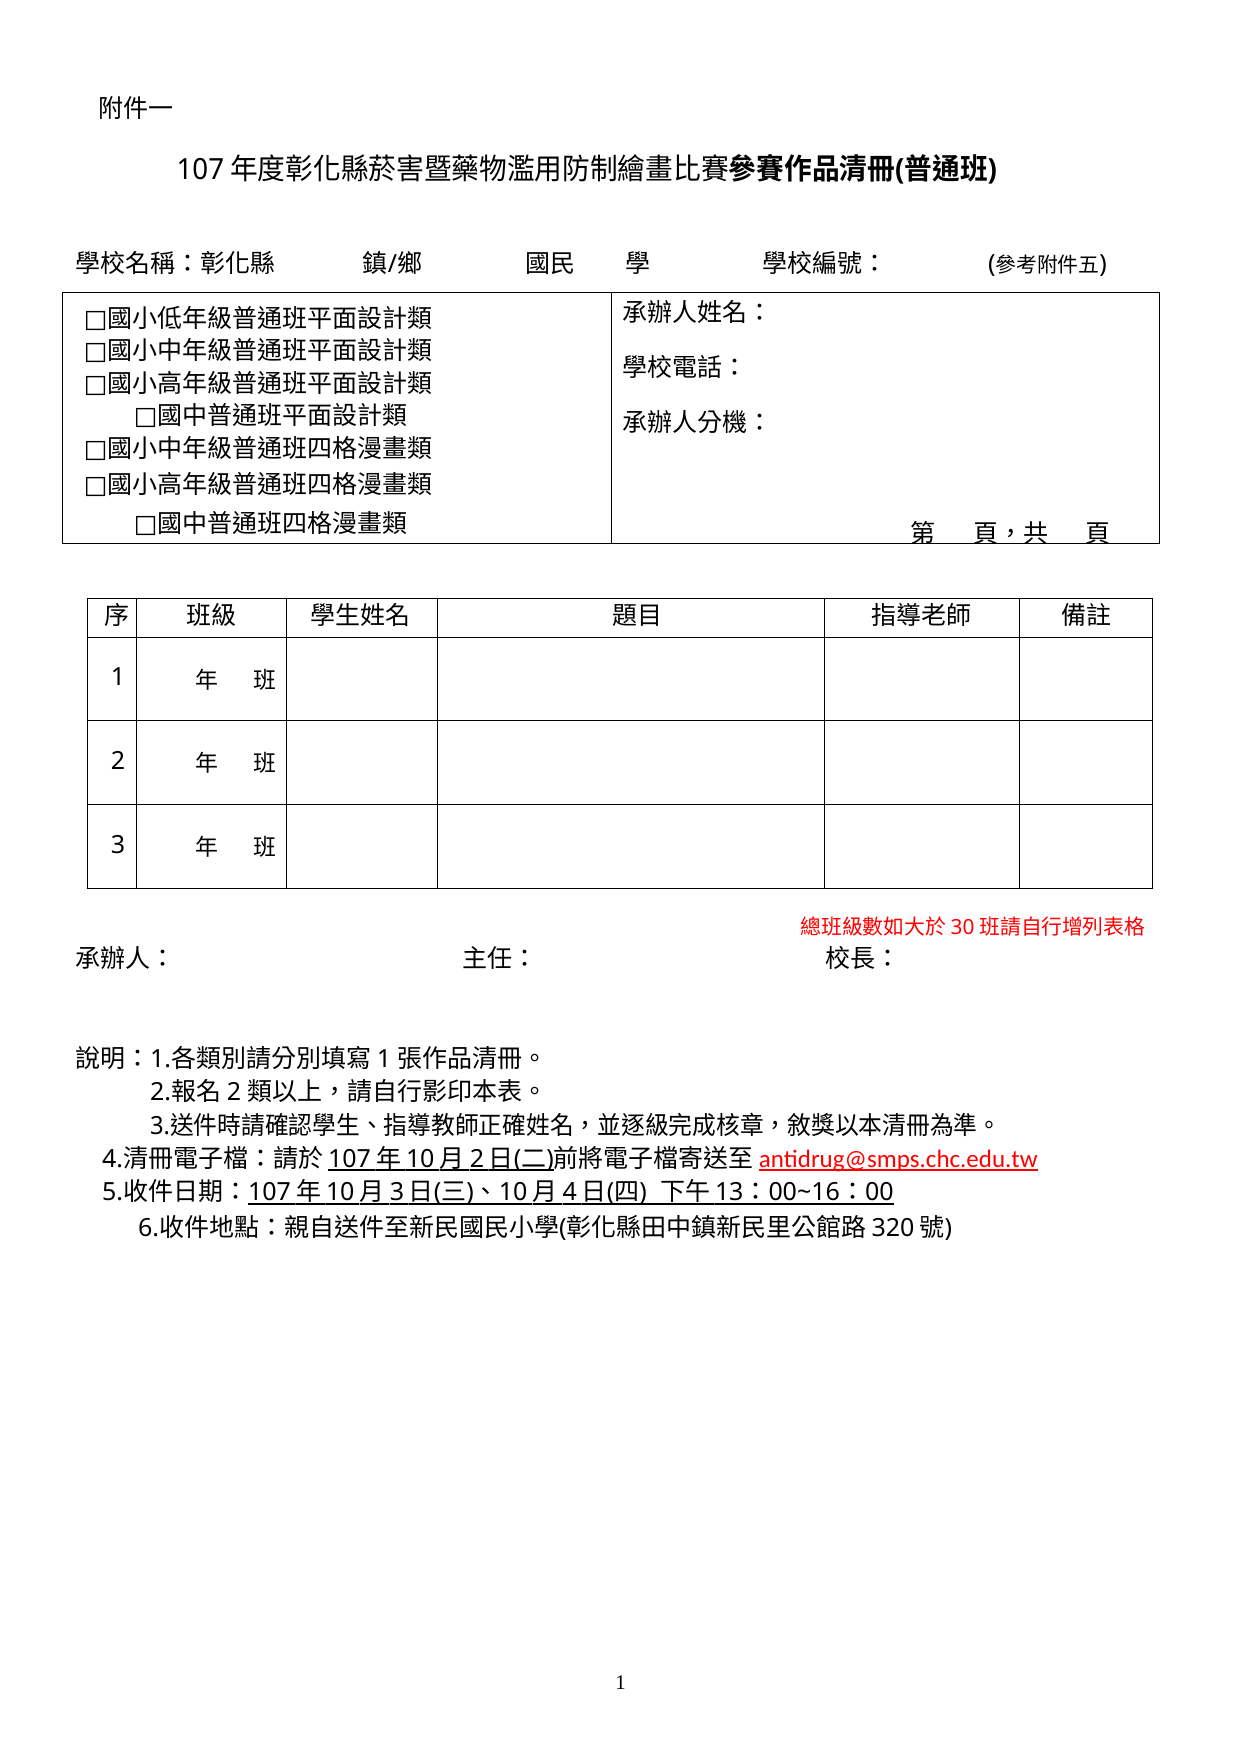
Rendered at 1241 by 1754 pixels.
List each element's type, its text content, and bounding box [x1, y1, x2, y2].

table_cell 2 [88, 721, 136, 804]
table_cell 班 [245, 721, 286, 804]
table_cell 3 [88, 805, 136, 888]
table_header 備註 [1020, 599, 1152, 637]
table_header 題目 [438, 599, 824, 637]
text 107年度彰化縣菸害暨藥物濫用防制繪畫比賽參賽作品清冊(普通班) [176, 145, 1173, 188]
table_cell [825, 805, 1019, 888]
text 3.送件時請確認學生、指導教師正確姓名，並逐級完成核章，敘獎以本清冊為準。 [150, 1107, 1173, 1141]
text 6.收件地點：親自送件至新民國民小學(彰化縣田中鎮新民里公館路320號) [125, 1207, 1173, 1244]
table_cell 年 [137, 638, 244, 720]
table_cell 年 [137, 805, 244, 888]
table_cell [825, 721, 1019, 804]
table_header 學生姓名 [287, 599, 437, 637]
text 附件一 [98, 92, 173, 124]
text 4.清冊電子檔：請於107年10月2日(二)前將電子檔寄送至antidrug@smps.chc.edu.tw [50, 1141, 1173, 1174]
table_cell 1 [88, 638, 136, 720]
table_cell [287, 638, 437, 720]
table_cell [438, 805, 824, 888]
table_header 序 [88, 599, 136, 637]
table_header 指導老師 [825, 599, 1019, 637]
table_cell [1020, 721, 1152, 804]
table_cell 年 [137, 721, 244, 804]
table_header 班級 [137, 599, 286, 637]
text 學校名稱：彰化縣 鎮/鄉 國民 學 學校編號： (參考附件五) [75, 243, 1173, 280]
table_cell [287, 805, 437, 888]
table_cell 班 [245, 805, 286, 888]
table_cell [287, 721, 437, 804]
table_cell [438, 638, 824, 720]
table_cell [438, 721, 824, 804]
table_cell [1020, 805, 1152, 888]
text 說明：1.各類別請分別填寫 1 張作品清冊。 [75, 1041, 901, 1074]
text 總班級數如大於 30 班請自行增列表格 [50, 910, 1145, 941]
table_cell 班 [245, 638, 286, 720]
text 5.收件日期：107年10月3日(三)、10月4日(四) 下午13：00~16：00 [50, 1174, 1173, 1207]
table_cell [1020, 638, 1152, 720]
table_cell [825, 638, 1019, 720]
text 承辦人： 主任： 校長： [75, 941, 901, 974]
text 2.報名 2 類以上，請自行影印本表。 [150, 1074, 1173, 1107]
